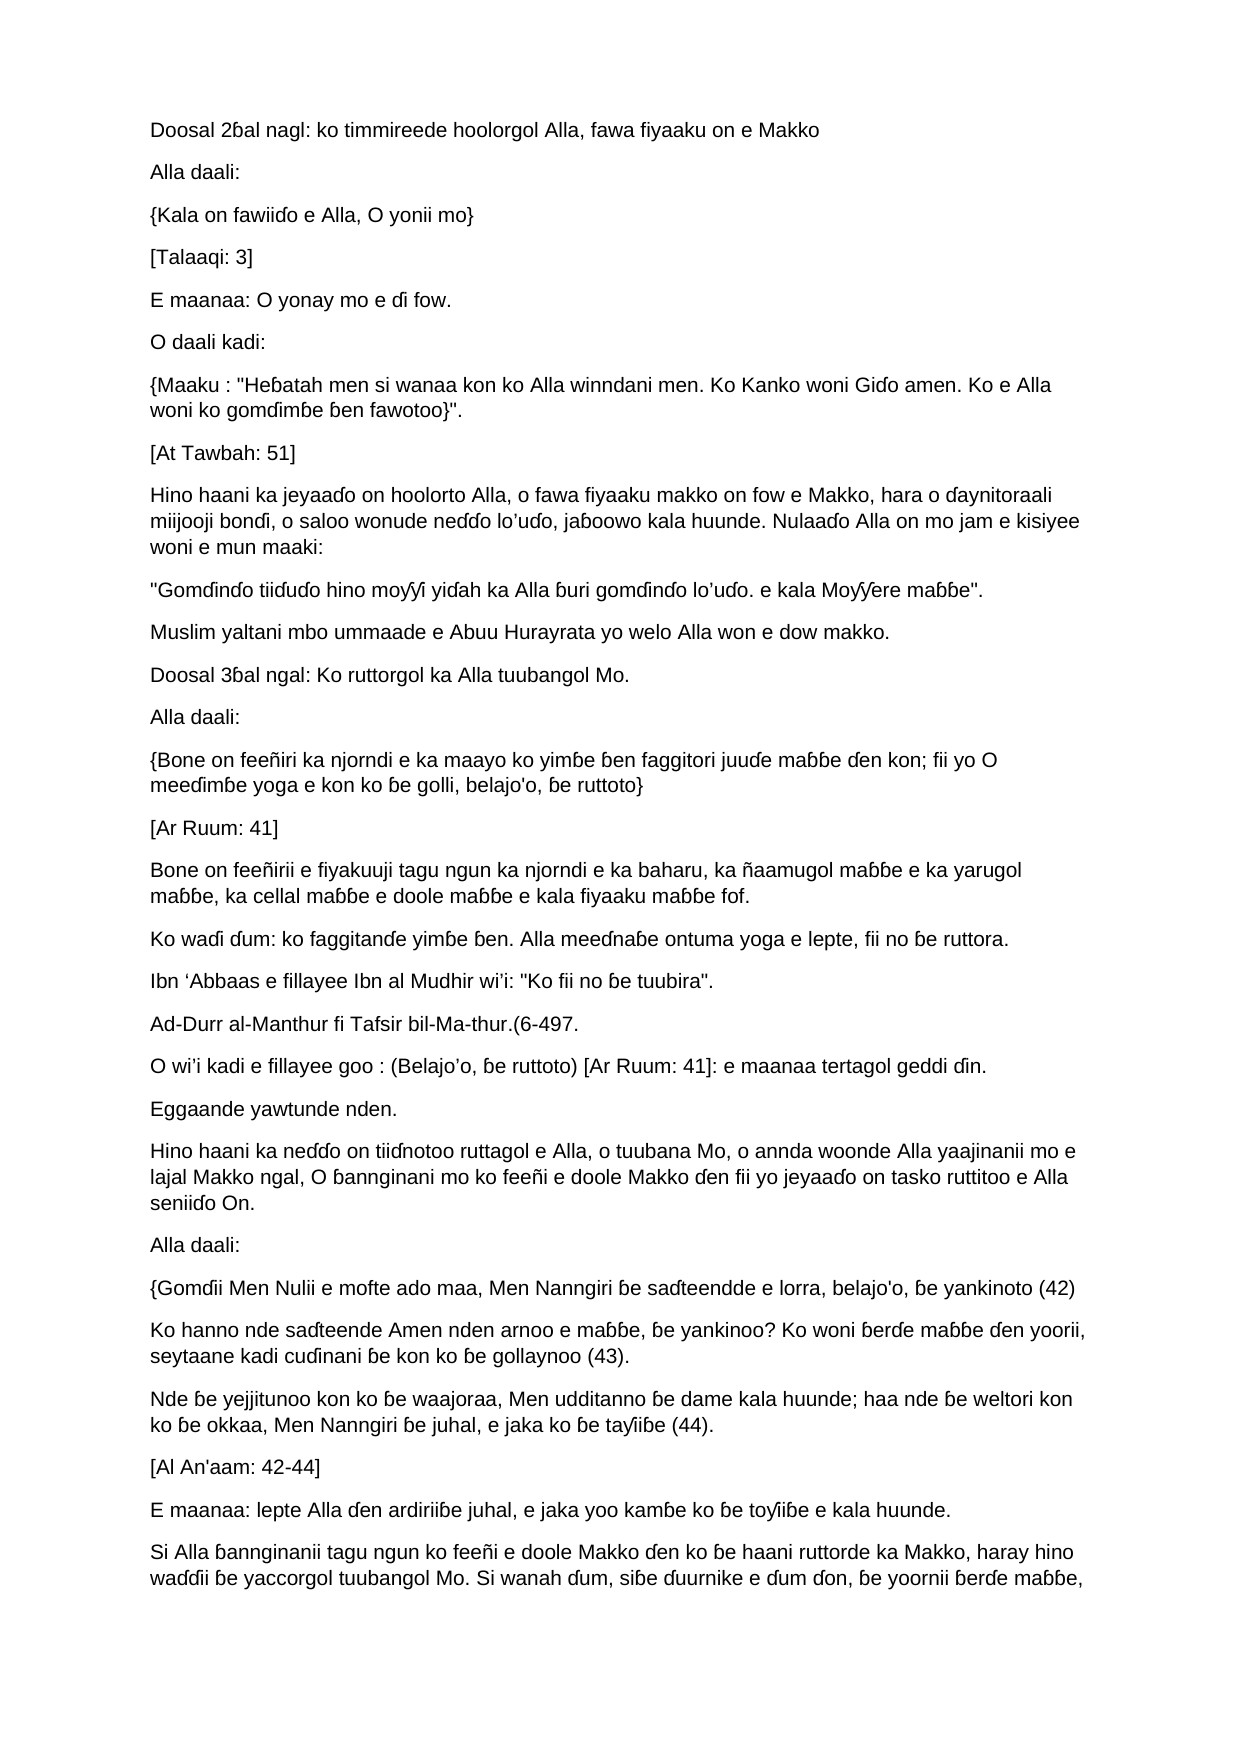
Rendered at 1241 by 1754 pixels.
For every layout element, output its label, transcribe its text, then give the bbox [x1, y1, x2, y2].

text Hino haani ka jeyaaɗo on hoolorto Alla, o fawa fiyaaku makko on fow e Makko, hara o ɗaynitoraali miijooji bonɗi, o saloo wonude neɗɗo lo’uɗo, jaɓoowo kala huunde. Nulaaɗo Alla on mo jam e kisiyee woni e mun maaki: [150, 483, 1090, 559]
text O wi’i kadi e fillayee goo : (Belajo’o, ɓe ruttoto) [Ar Ruum: 41]: e maanaa tertagol geddi ɗin. [150, 1054, 1090, 1078]
text Doosal 3ɓal ngal: Ko ruttorgol ka Alla tuubangol Mo. [150, 662, 1090, 686]
text Eggaande yawtunde nden. [150, 1097, 1090, 1121]
text {Kala on fawiiɗo e Alla, O yonii mo} [150, 202, 1090, 226]
text Ko waɗi ɗum: ko faggitanɗe yimɓe ɓen. Alla meeɗnaɓe ontuma yoga e lepte, fii no ɓe ruttora. [150, 927, 1090, 951]
text "Gomɗinɗo tiiɗuɗo hino moƴƴi yiɗah ka Alla ɓuri gomɗinɗo lo’uɗo. e kala Moƴƴere maɓɓe". [150, 577, 1090, 601]
text [Al An'aam: 42-44] [150, 1455, 1090, 1479]
text Ko hanno nde saɗteende Amen nden arnoo e maɓɓe, ɓe yankinoo? Ko woni ɓerɗe maɓɓe ɗen yoorii, seytaane kadi cuɗinani ɓe kon ko ɓe gollaynoo (43). [150, 1318, 1090, 1368]
text [Talaaqi: 3] [150, 245, 1090, 269]
text Nde ɓe yejjitunoo kon ko ɓe waajoraa, Men udditanno ɓe dame kala huunde; haa nde ɓe weltori kon ko ɓe okkaa, Men Nanngiri ɓe juhal, e jaka ko ɓe taƴiiɓe (44). [150, 1387, 1090, 1436]
text Hino haani ka neɗɗo on tiiɗnotoo ruttagol e Alla, o tuubana Mo, o annda woonde Alla yaajinanii mo e lajal Makko ngal, O ɓannginani mo ko feeñi e doole Makko ɗen fii yo jeyaaɗo on tasko ruttitoo e Alla seniiɗo On. [150, 1139, 1090, 1215]
text O daali kadi: [150, 330, 1090, 354]
text Alla daali: [150, 160, 1090, 184]
text Bone on feeñirii e fiyakuuji tagu ngun ka njorndi e ka baharu, ka ñaamugol maɓɓe e ka yarugol maɓɓe, ka cellal maɓɓe e doole maɓɓe e kala fiyaaku maɓɓe fof. [150, 858, 1090, 908]
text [150, 1540, 1090, 1590]
text [Ar Ruum: 41] [150, 816, 1090, 840]
text {Bone on feeñiri ka njorndi e ka maayo ko yimɓe ɓen faggitori juuɗe maɓɓe ɗen kon; fii yo O meeɗimɓe yoga e kon ko ɓe golli, belajo'o, ɓe ruttoto} [150, 747, 1090, 797]
text {Maaku : "Heɓatah men si wanaa kon ko Alla winndani men. Ko Kanko woni Giɗo amen. Ko e Alla woni ko gomɗimɓe ɓen fawotoo}". [150, 372, 1090, 422]
text {Gomɗii Men Nulii e mofte ado maa, Men Nanngiri ɓe saɗteendde e lorra, belajo'o, ɓe yankinoto (42) [150, 1276, 1090, 1300]
text E maanaa: O yonay mo e ɗi fow. [150, 287, 1090, 311]
text Alla daali: [150, 705, 1090, 729]
text E maanaa: lepte Alla ɗen ardiriiɓe juhal, e jaka yoo kamɓe ko ɓe toƴiiɓe e kala huunde. [150, 1497, 1090, 1521]
text [At Tawbah: 51] [150, 441, 1090, 465]
text Alla daali: [150, 1233, 1090, 1257]
text Muslim yaltani mbo ummaade e Abuu Hurayrata yo welo Alla won e dow makko. [150, 620, 1090, 644]
text Ad-Durr al-Manthur fi Tafsir bil-Ma-thur.(6-497. [150, 1012, 1090, 1036]
text Ibn ‘Abbaas e fillayee Ibn al Mudhir wi’i: "Ko fii no ɓe tuubira". [150, 969, 1090, 993]
text Doosal 2ɓal nagl: ko timmireede hoolorgol Alla, fawa fiyaaku on e Makko [150, 117, 1090, 141]
